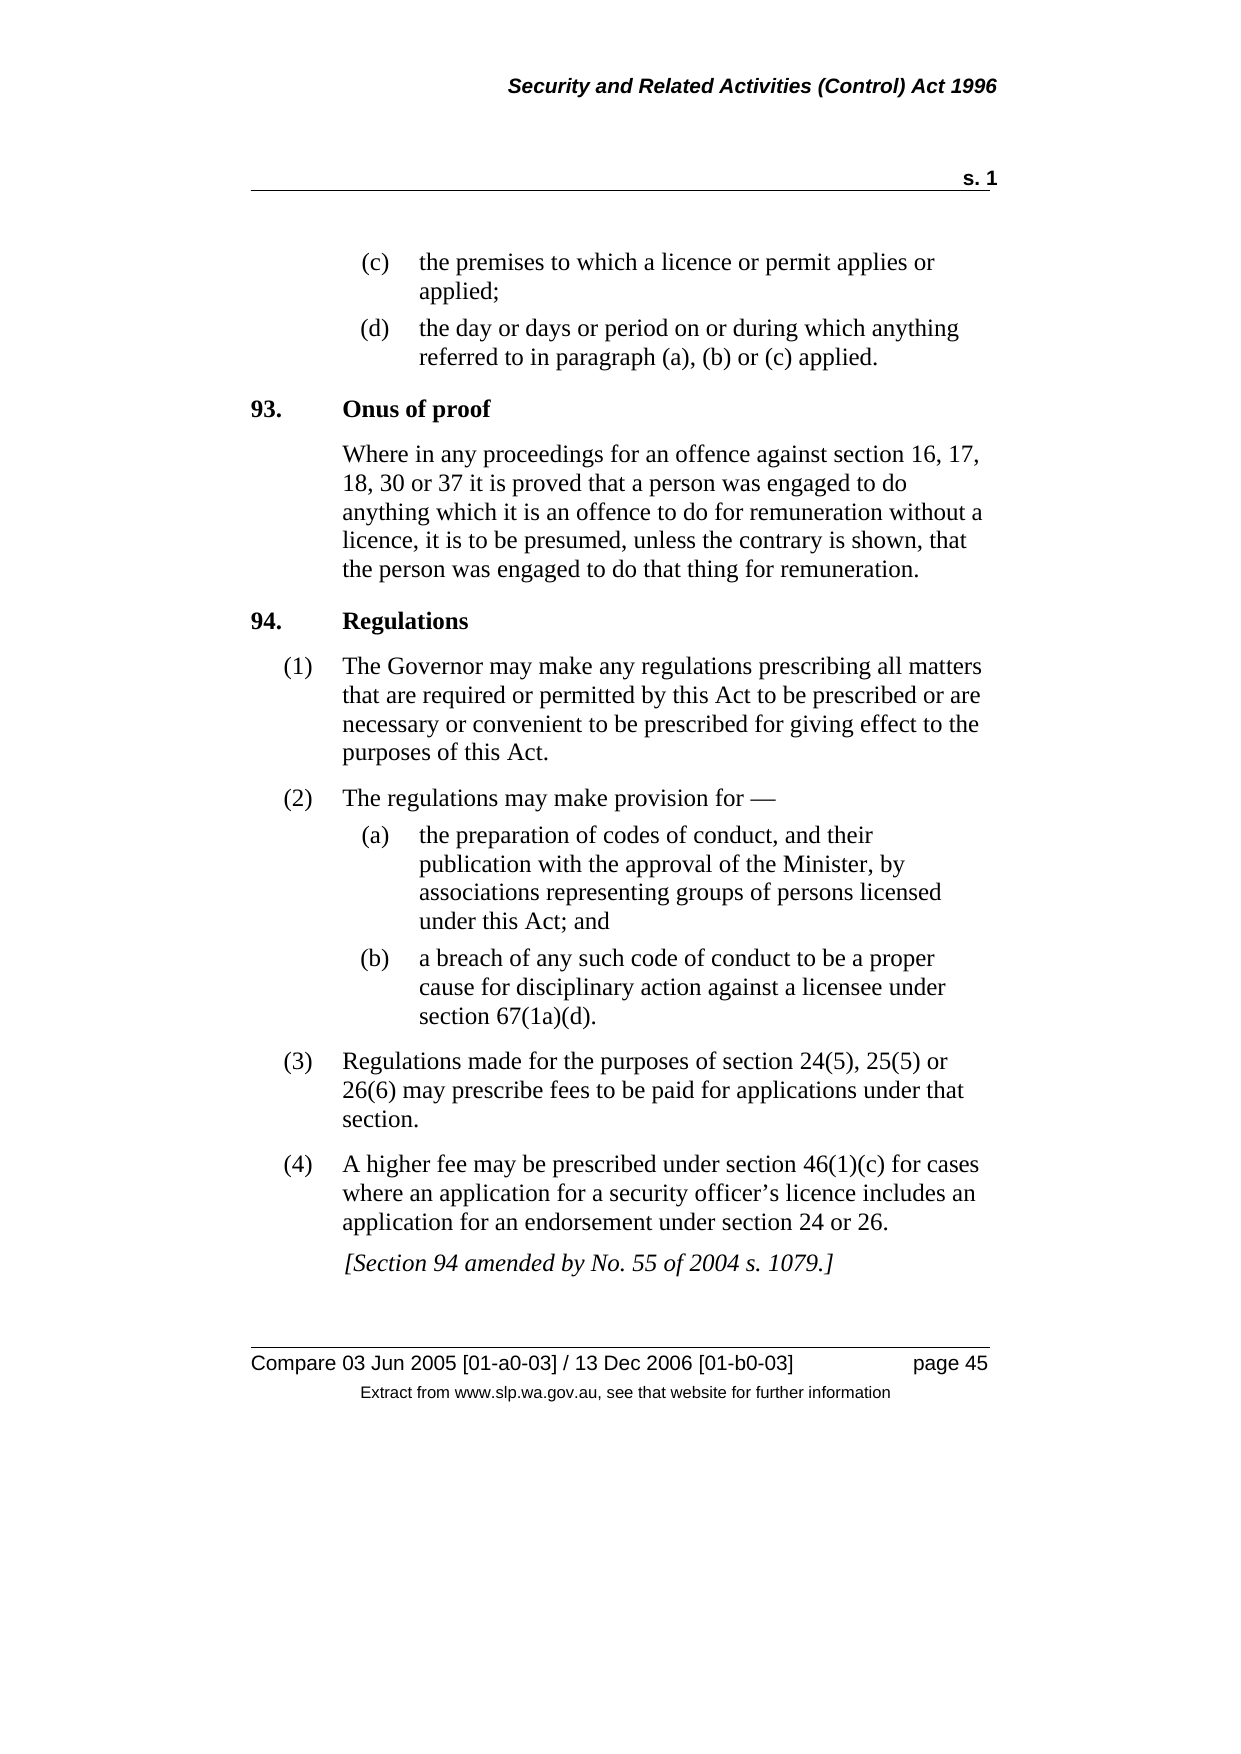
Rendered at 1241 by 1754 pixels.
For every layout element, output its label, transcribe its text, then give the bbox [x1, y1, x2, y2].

text (a) the preparation of codes of conduct, and their publication with the approval of the Minister, by associations representing groups of persons licensed under this Act; and [251, 820, 990, 935]
text (3) Regulations made for the purposes of section 24(5), 25(5) or 26(6) may prescribe fees to be paid for applications under that section. [251, 1046, 990, 1132]
text (1) The Governor may make any regulations prescribing all matters that are required or permitted by this Act to be prescribed or are necessary or convenient to be prescribed for giving effect to the purposes of this Act. [251, 651, 990, 766]
text [Section 94 amended by No. 55 of 2004 s. 1079.] [251, 1248, 990, 1277]
text (4) A higher fee may be prescribed under section 46(1)(c) for cases where an application for a security officer’s licence includes an application for an endorsement under section 24 or 26. [251, 1149, 990, 1235]
text (c) the premises to which a licence or permit applies or applied; [251, 247, 990, 305]
text (d) the day or days or period on or during which anything referred to in paragraph (a), (b) or (c) applied. [251, 313, 990, 371]
subtitle 93. Onus of proof [251, 394, 990, 422]
text (b) a breach of any such code of conduct to be a proper cause for disciplinary action against a licensee under section 67(1a)(d). [251, 943, 990, 1029]
text (2) The regulations may make provision for — [251, 783, 990, 812]
subtitle 94. Regulations [251, 606, 990, 634]
text Where in any proceedings for an offence against section 16, 17, 18, 30 or 37 it is proved that a person was engaged to do anything which it is an offence to do for remuneration without a licence, it is to be presumed, unless the contrary is shown, that the person was engaged to do that thing for remuneration. [251, 439, 990, 583]
